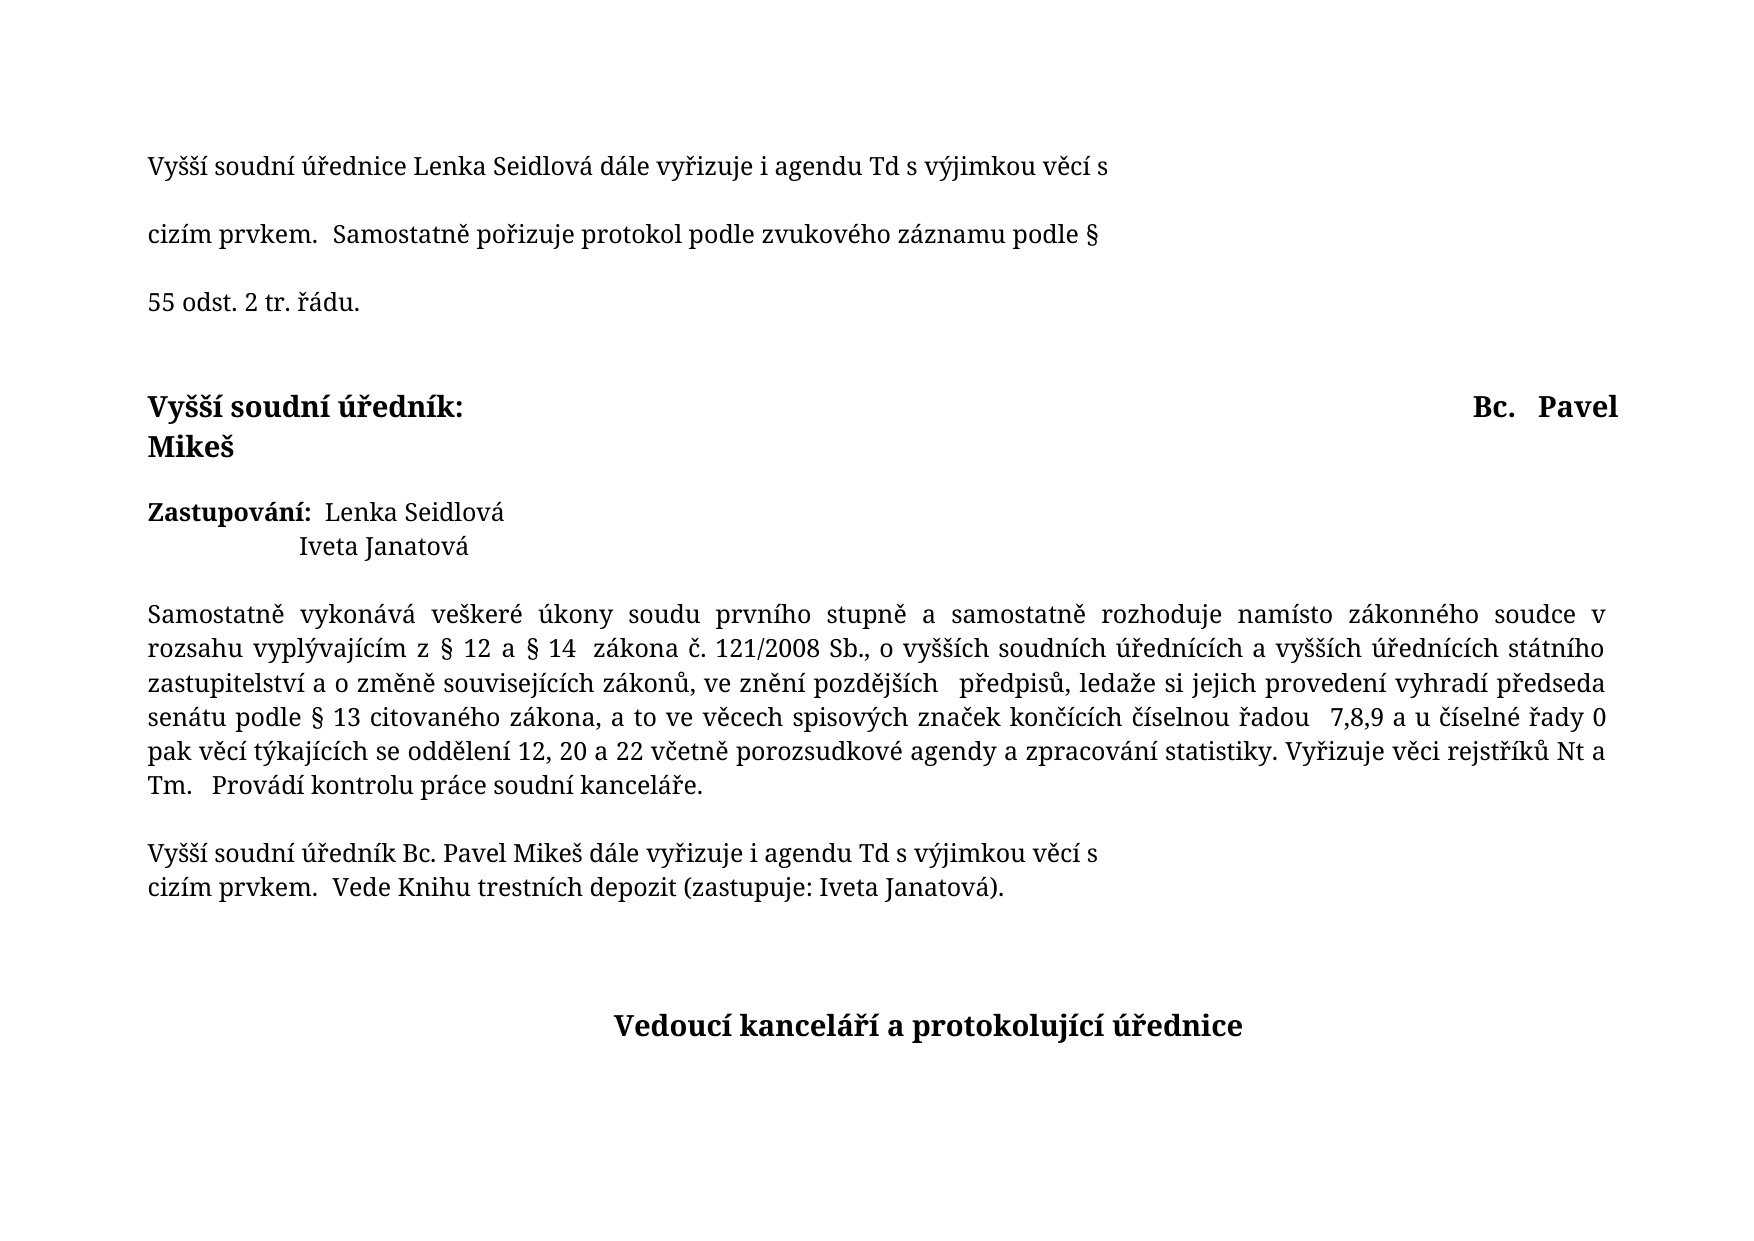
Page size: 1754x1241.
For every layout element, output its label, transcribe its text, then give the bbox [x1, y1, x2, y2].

text Samostatně vykonává veškeré úkony soudu prvního stupně a samostatně rozhoduje namísto zákonného soudce v rozsahu vyplývajícím z § 12 a § 14 zákona č. 121/2008 Sb., o vyšších soudních úřednících a vyšších úřednících státního zastupitelství a o změně souvisejících zákonů, ve znění pozdějších předpisů, ledaže si jejich provedení vyhradí předseda senátu podle § 13 citovaného zákona, a to ve věcech spisových značek končících číselnou řadou 7,8,9 a u číselné řady 0 pak věcí týkajících se oddělení 12, 20 a 22 včetně porozsudkové agendy a zpracování statistiky. Vyřizuje věci rejstříků Nt a Tm. Provádí kontrolu práce soudní kanceláře. [147, 597, 1606, 801]
text Vyšší soudní úřednice Lenka Seidlová dále vyřizuje i agendu Td s výjimkou věcí s cizím prvkem. Samostatně pořizuje protokol podle zvukového záznamu podle § 55 odst. 2 tr. řádu. [147, 149, 1114, 319]
subtitle Vyšší soudní úředník: Bc. Pavel Mikeš [147, 387, 1618, 466]
text Vyšší soudní úředník Bc. Pavel Mikeš dále vyřizuje i agendu Td s výjimkou věcí s cizím prvkem. Vede Knihu trestních depozit (zastupuje: Iveta Janatová). [147, 835, 1114, 903]
text Zastupování: Lenka Seidlová [147, 495, 1618, 529]
subtitle Vedoucí kanceláří a protokolující úřednice [614, 1006, 1618, 1045]
text Iveta Janatová [299, 529, 1618, 563]
